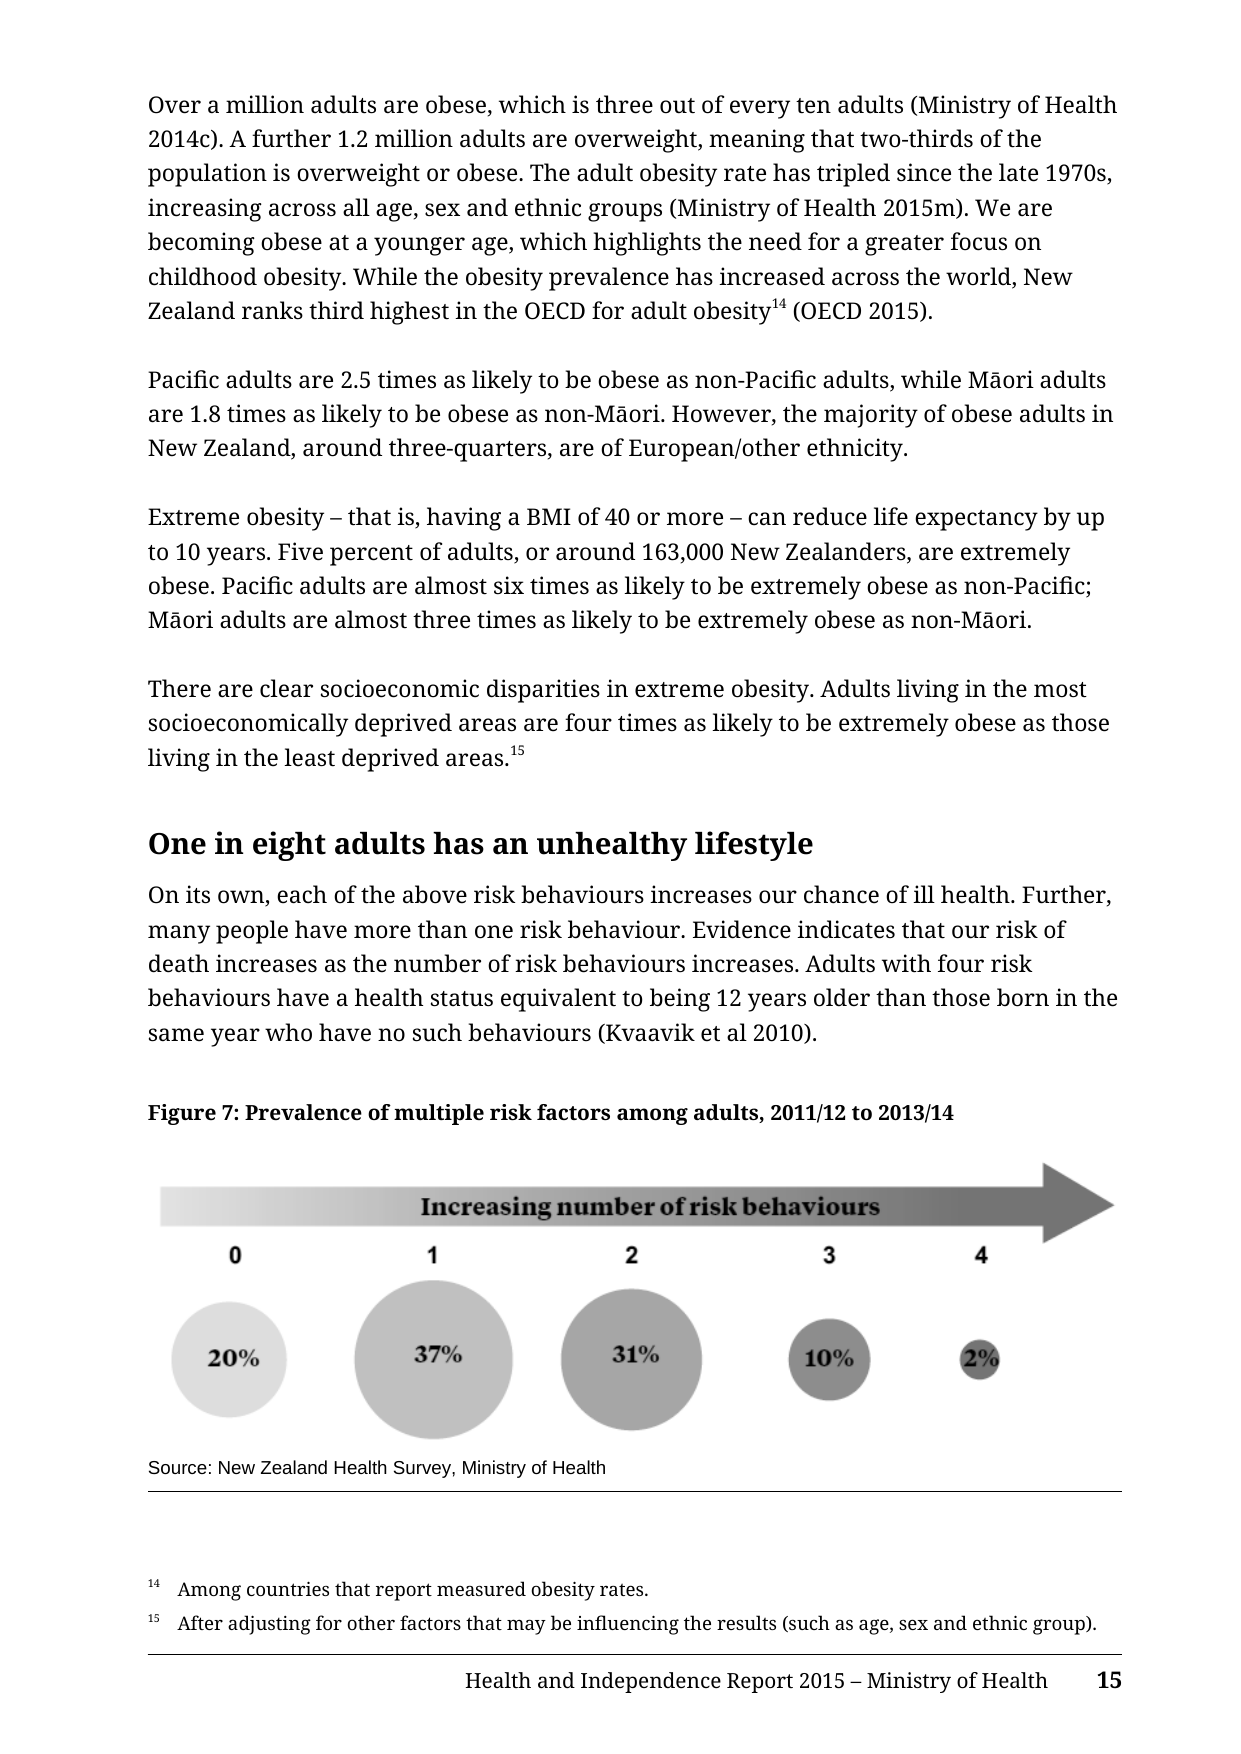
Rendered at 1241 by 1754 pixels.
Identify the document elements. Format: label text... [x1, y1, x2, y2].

text Extreme obesity – that is, having a BMI of 40 or more – can reduce life expectancy by up to 10 years. Five percent of adults, or around 163,000 New Zealanders, are extremely obese. Pacific adults are almost six times as likely to be extremely obese as non-Pacific; Māori adults are almost three times as likely to be extremely obese as non-Māori. [148, 501, 1122, 636]
text Figure 7: Prevalence of multiple risk factors among adults, 2011/12 to 2013/14 [148, 1098, 1122, 1126]
text There are clear socioeconomic disparities in extreme obesity. Adults living in the most socioeconomically deprived areas are four times as likely to be extremely obese as those living in the least deprived areas. [148, 673, 1122, 773]
text On its own, each of the above risk behaviours increases our chance of ill health. Further, many people have more than one risk behaviour. Evidence indicates that our risk of death increases as the number of risk behaviours increases. Adults with four risk behaviours have a health status equivalent to being 12 years older than those born in the same year who have no such behaviours (Kvaavik et al 2010). [148, 879, 1122, 1048]
subtitle One in eight adults has an unhealthy lifestyle [148, 823, 1122, 863]
text Over a million adults are obese, which is three out of every ten adults (Ministry of Health 2014c). A further 1.2 million adults are overweight, meaning that two-thirds of the population is overweight or obese. The adult obesity rate has tripled since the late 1970s, increasing across all age, sex and ethnic groups (Ministry of Health 2015m). We are becoming obese at a younger age, which highlights the need for a greater focus on childhood obesity. While the obesity prevalence has increased across the world, New Zealand ranks third highest in the OECD for adult obesity (OECD 2015). [148, 89, 1122, 326]
text Pacific adults are 2.5 times as likely to be obese as non-Pacific adults, while Māori adults are 1.8 times as likely to be obese as non-Māori. However, the majority of obese adults in New Zealand, around three-quarters, are of European/other ethnicity. [148, 364, 1122, 464]
text Source: New Zealand Health Survey, Ministry of Health [148, 1457, 1122, 1491]
